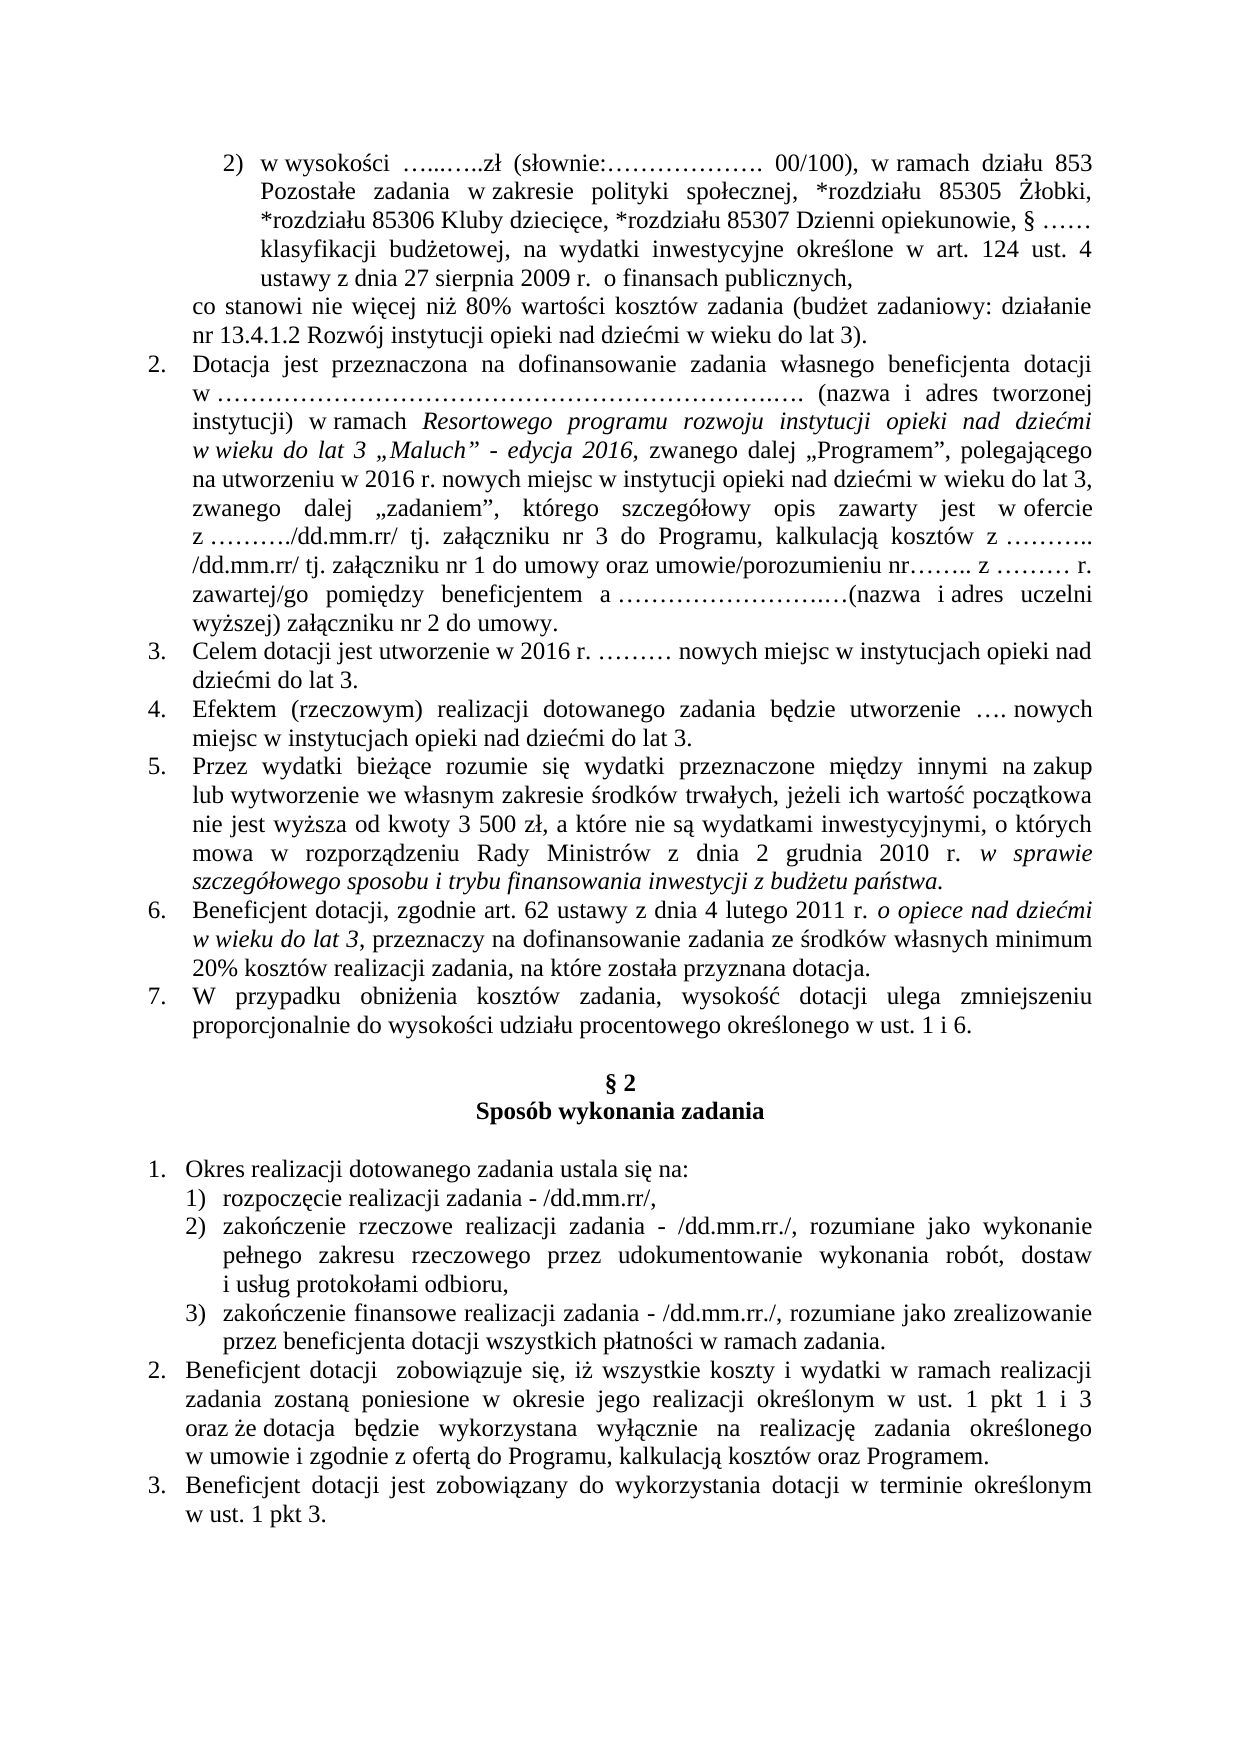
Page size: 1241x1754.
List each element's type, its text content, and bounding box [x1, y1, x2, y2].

list W przypadku obniżenia kosztów zadania, wysokość dotacji ulega zmniejszeniu proporcjonalnie do wysokości udziału procentowego określonego w ust. 1 i 6. [148, 981, 1093, 1039]
list Beneficjent dotacji jest zobowiązany do wykorzystania dotacji w terminie określonym w ust. 1 pkt 3. [148, 1470, 1093, 1528]
list Przez wydatki bieżące rozumie się wydatki przeznaczone między innymi na zakup lub wytworzenie we własnym zakresie środków trwałych, jeżeli ich wartość początkowa nie jest wyższa od kwoty 3 500 zł, a które nie są wydatkami inwestycyjnymi, o których mowa w rozporządzeniu Rady Ministrów z dnia 2 grudnia 2010 r. w sprawie szczegółowego sposobu i trybu finansowania inwestycji z budżetu państwa. [148, 751, 1093, 895]
list Beneficjent dotacji, zgodnie art. 62 ustawy z dnia 4 lutego 2011 r. o opiece nad dziećmi w wieku do lat 3, przeznaczy na dofinansowanie zadania ze środków własnych minimum 20% kosztów realizacji zadania, na które została przyznana dotacja. [148, 895, 1093, 981]
text Sposób wykonania zadania [148, 1096, 1093, 1125]
text § 2 [148, 1068, 1093, 1096]
list w wysokości …...…..zł (słownie:………………. 00/100), w ramach działu 853 Pozostałe zadania w zakresie polityki społecznej, *rozdziału 85305 Żłobki, *rozdziału 85306 Kluby dziecięce, *rozdziału 85307 Dzienni opiekunowie, § …… klasyfikacji budżetowej, na wydatki inwestycyjne określone w art. 124 ust. 4 ustawy z dnia 27 sierpnia 2009 r. o finansach publicznych, [223, 148, 1093, 291]
list rozpoczęcie realizacji zadania - /dd.mm.rr/, [185, 1183, 1093, 1211]
list zakończenie finansowe realizacji zadania - /dd.mm.rr./, rozumiane jako zrealizowanie przez beneficjenta dotacji wszystkich płatności w ramach zadania. [185, 1298, 1093, 1355]
list Okres realizacji dotowanego zadania ustala się na: [148, 1154, 1093, 1183]
list zakończenie rzeczowe realizacji zadania - /dd.mm.rr./, rozumiane jako wykonanie pełnego zakresu rzeczowego przez udokumentowanie wykonania robót, dostaw i usług protokołami odbioru, [185, 1211, 1093, 1298]
text co stanowi nie więcej niż 80% wartości kosztów zadania (budżet zadaniowy: działanie nr 13.4.1.2 Rozwój instytucji opieki nad dziećmi w wieku do lat 3). [192, 291, 1093, 349]
list Beneficjent dotacji zobowiązuje się, iż wszystkie koszty i wydatki w ramach realizacji zadania zostaną poniesione w okresie jego realizacji określonym w ust. 1 pkt 1 i 3 oraz że dotacja będzie wykorzystana wyłącznie na realizację zadania określonego w umowie i zgodnie z ofertą do Programu, kalkulacją kosztów oraz Programem. [148, 1355, 1093, 1470]
list Dotacja jest przeznaczona na dofinansowanie zadania własnego beneficjenta dotacji w ………………………………………………………….…. (nazwa i adres tworzonej instytucji) w ramach Resortowego programu rozwoju instytucji opieki nad dziećmi w wieku do lat 3 „Maluch” - edycja 2016, zwanego dalej „Programem”, polegającego na utworzeniu w 2016 r. nowych miejsc w instytucji opieki nad dziećmi w wieku do lat 3, zwanego dalej „zadaniem”, którego szczegółowy opis zawarty jest w ofercie z ………./dd.mm.rr/ tj. załączniku nr 3 do Programu, kalkulacją kosztów z ……….. /dd.mm.rr/ tj. załączniku nr 1 do umowy oraz umowie/porozumieniu nr…….. z ……… r. zawartej/go pomiędzy beneficjentem a …………………….…(nazwa i adres uczelni wyższej) załączniku nr 2 do umowy. [148, 349, 1093, 636]
list Celem dotacji jest utworzenie w 2016 r. ……… nowych miejsc w instytucjach opieki nad dziećmi do lat 3. [148, 636, 1093, 694]
list Efektem (rzeczowym) realizacji dotowanego zadania będzie utworzenie …. nowych miejsc w instytucjach opieki nad dziećmi do lat 3. [148, 694, 1093, 751]
